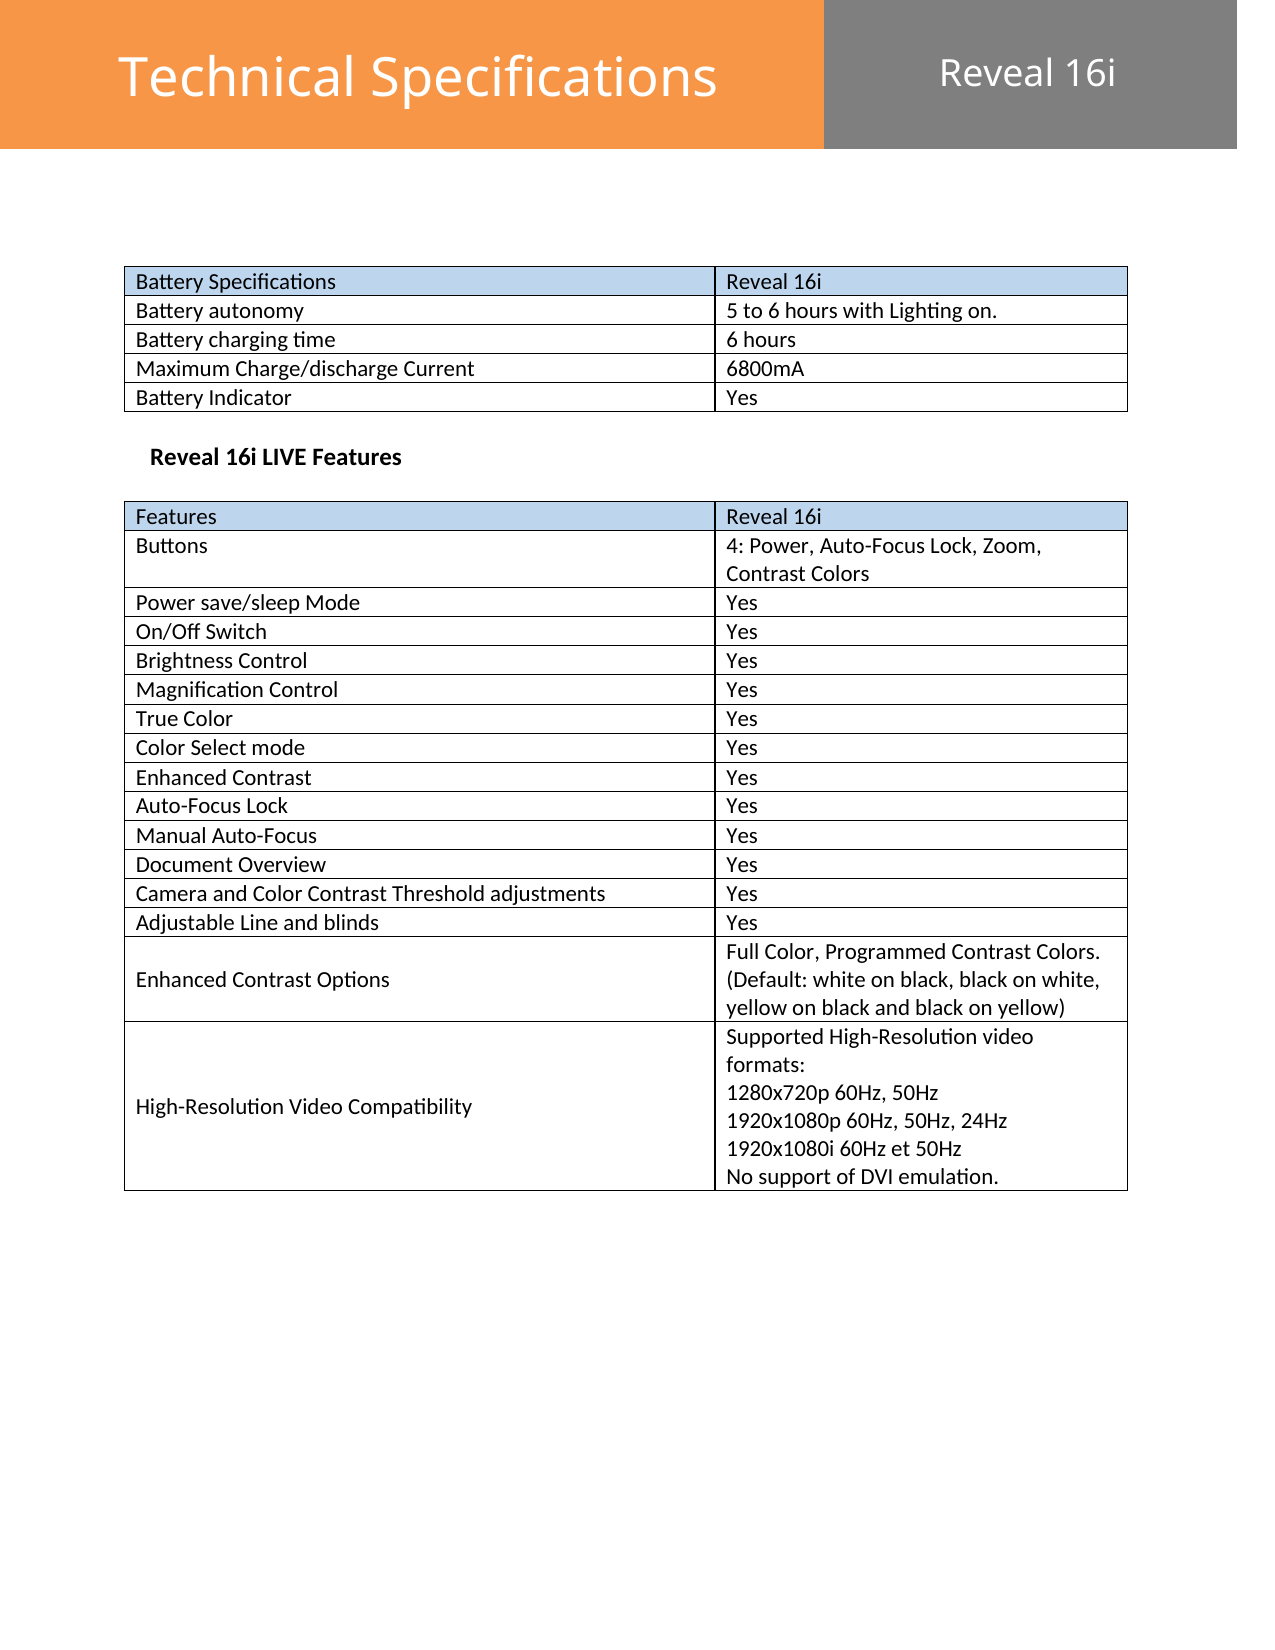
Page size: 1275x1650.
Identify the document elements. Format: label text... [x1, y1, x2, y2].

table_cell Yes [716, 383, 1127, 411]
table_cell Full Color, Programmed Contrast Colors. (Default: white on black, black on white, yellow on black and black on yellow) [716, 937, 1127, 1021]
table_cell Yes [716, 792, 1127, 820]
table_cell Brightness Control [125, 646, 714, 674]
table_cell 5 to 6 hours with Lighting on. [716, 296, 1127, 324]
table_cell 4: Power, Auto-Focus Lock, Zoom, Contrast Colors [716, 531, 1127, 587]
table_cell Magnification Control [125, 675, 714, 703]
table_header Reveal 16i [716, 502, 1127, 530]
table_cell Yes [716, 734, 1127, 762]
table_cell True Color [125, 705, 714, 732]
table_cell Document Overview [125, 850, 714, 878]
table_cell Manual Auto-Focus [125, 821, 714, 849]
text Reveal 16i LIVE Features [150, 441, 1125, 472]
table_cell Adjustable Line and blinds [125, 908, 714, 936]
table_header Features [125, 502, 714, 530]
table_cell Yes [716, 763, 1127, 791]
table_cell 6800mA [716, 354, 1127, 382]
table_cell Supported High-Resolution video formats: 1280x720p 60Hz, 50Hz 1920x1080p 60Hz, 50Hz, 24Hz 1920x1080i 60Hz et 50Hz No support of DVI emulation. [716, 1022, 1127, 1190]
table_cell Yes [716, 908, 1127, 936]
table_cell Camera and Color Contrast Threshold adjustments [125, 879, 714, 907]
table_cell Color Select mode [125, 734, 714, 762]
table_cell Yes [716, 850, 1127, 878]
table_cell Yes [716, 879, 1127, 907]
table_cell Yes [716, 821, 1127, 849]
table_cell Battery charging time [125, 325, 714, 353]
table_cell Yes [716, 675, 1127, 703]
table_cell On/Off Switch [125, 617, 714, 645]
table_cell Auto-Focus Lock [125, 792, 714, 820]
table_cell Battery autonomy [125, 296, 714, 324]
table_cell Yes [716, 705, 1127, 732]
table_cell Yes [716, 588, 1127, 616]
table_cell Battery Indicator [125, 383, 714, 411]
table_cell Enhanced Contrast Options [125, 937, 714, 1021]
table_cell Power save/sleep Mode [125, 588, 714, 616]
table_cell Yes [716, 617, 1127, 645]
table_cell Yes [716, 646, 1127, 674]
table_cell Maximum Charge/discharge Current [125, 354, 714, 382]
table_cell High-Resolution Video Compatibility [125, 1022, 714, 1190]
table_header Reveal 16i [716, 267, 1127, 295]
table_cell Enhanced Contrast [125, 763, 714, 791]
table_cell Buttons [125, 531, 714, 587]
table_cell 6 hours [716, 325, 1127, 353]
table_header Battery Specifications [125, 267, 714, 295]
